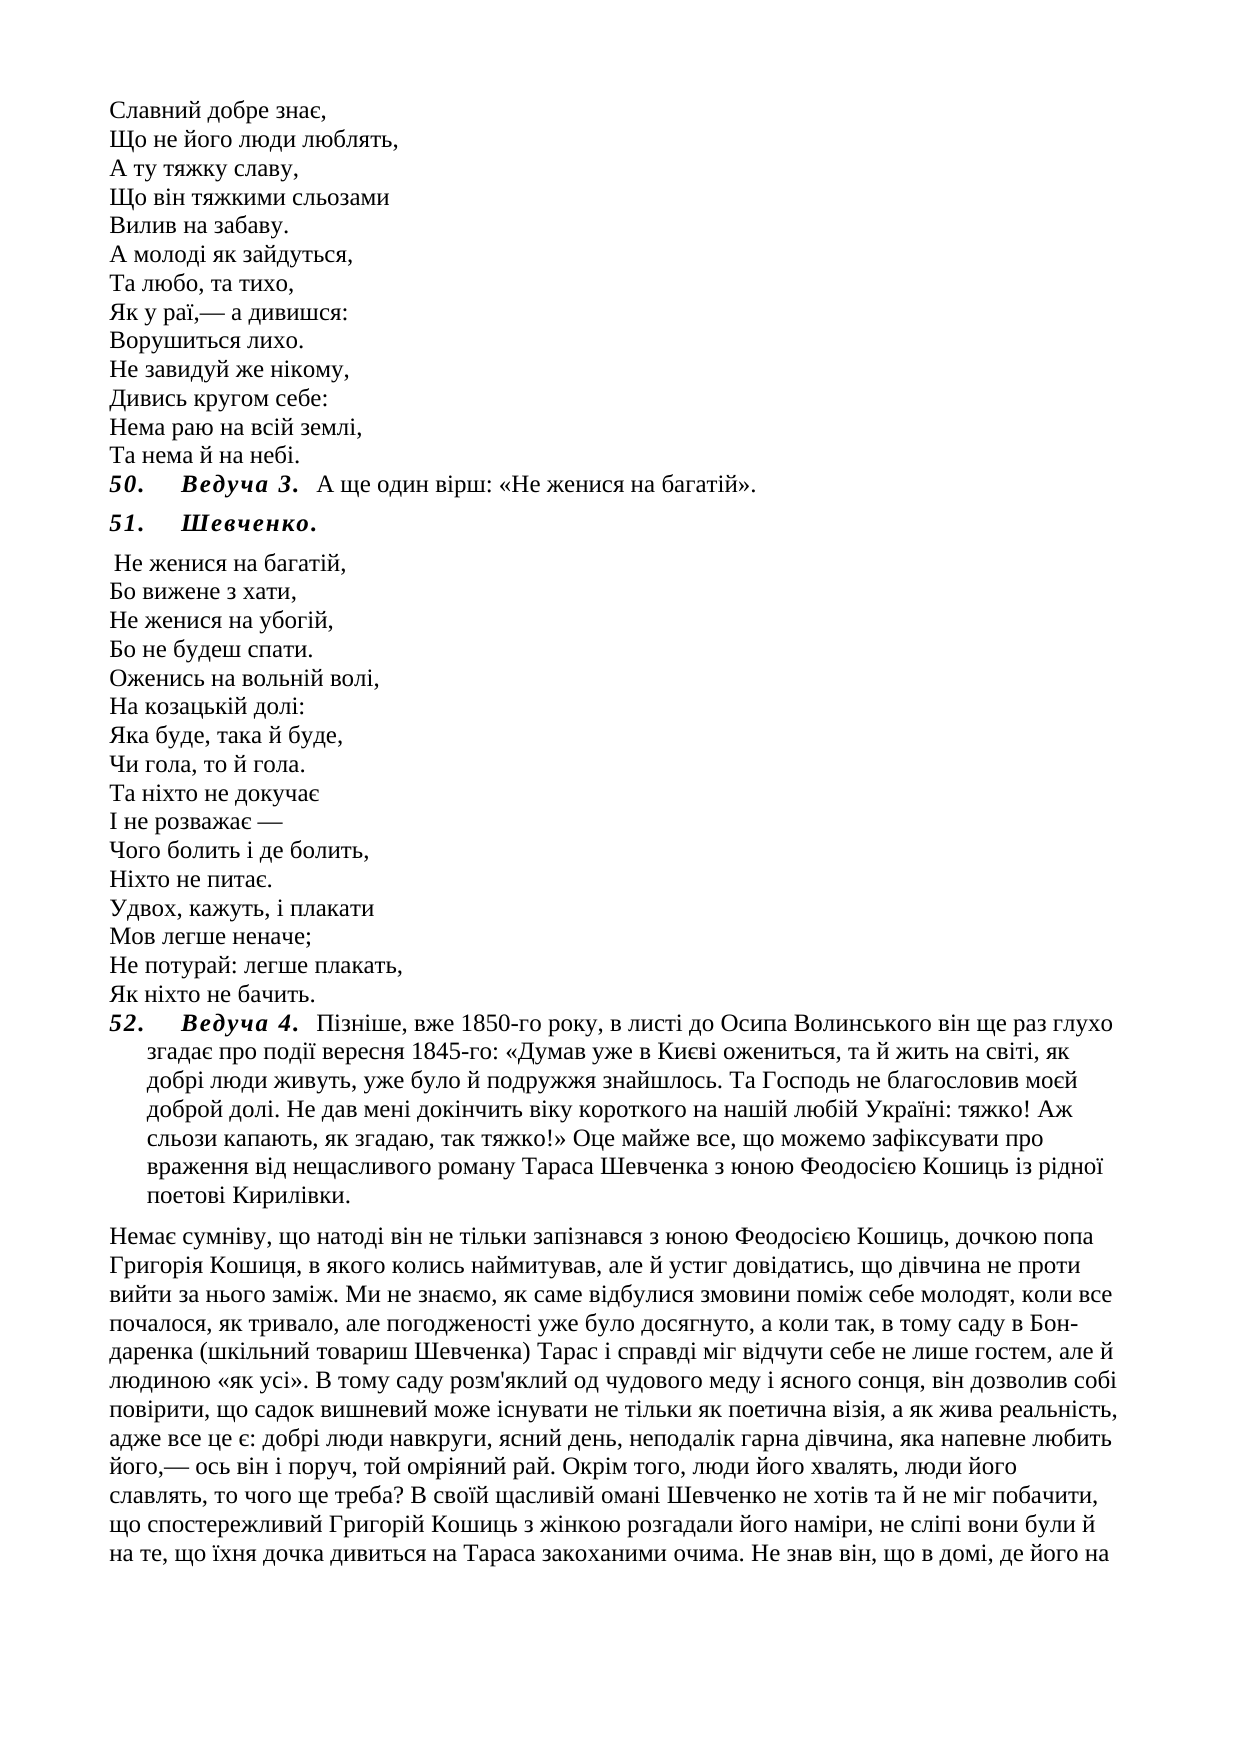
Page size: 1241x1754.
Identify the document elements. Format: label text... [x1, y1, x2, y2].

text Ворушиться лихо. [109, 325, 828, 354]
text Нема раю на всій землі, [109, 412, 828, 440]
text Чи гола, то й гола. [109, 749, 1122, 778]
text Бо вижене з хати, [109, 576, 1122, 605]
text На козацькій долі: [109, 691, 1122, 720]
text Що не його люди люблять, [109, 124, 828, 153]
list Ведуча 3. А ще один вірш: «Не женися на багатій». [109, 469, 1122, 498]
text Ніхто не питає. [109, 864, 1122, 893]
text Та ніхто не докучає [109, 778, 1122, 806]
text Славний добре знає, [109, 95, 828, 124]
text І не розважає — [109, 806, 1122, 835]
text Чого болить і де болить, [109, 835, 1122, 864]
text Мов легше неначе; [109, 921, 1122, 950]
text Яка буде, така й буде, [109, 720, 1122, 749]
text Не потурай: легше плакать, [109, 950, 1122, 979]
text А молоді як зайдуться, [109, 239, 828, 268]
text Вилив на забаву. [109, 210, 828, 239]
text Не женися на убогій, [109, 605, 1122, 634]
text Удвох, кажуть, і плакати [109, 893, 1122, 921]
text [109, 1221, 1120, 1566]
text Як у раї,— а дивишся: [109, 297, 828, 325]
text Як ніхто не бачить. [109, 979, 1122, 1008]
text Та любо, та тихо, [109, 268, 828, 297]
text Що він тяжкими сльозами [109, 182, 828, 210]
text Дивись кругом себе: [109, 383, 828, 412]
text Та нема й на небі. [109, 440, 828, 469]
text Оженись на вольній волі, [109, 663, 1122, 691]
text Бо не будеш спати. [109, 634, 1122, 663]
list Ведуча 4. Пізніше, вже 1850-го року, в листі до Осипа Волинського він ще раз глухо згадає про події вересня 1845-го: «Думав уже в Києві ожениться, та й жить на світі, як добрі люди живуть, уже було й подружжя знайшлось. Та Господь не благословив моєй доброй долі. Не дав мені докінчить віку короткого на нашій любій Україні: тяжко! Аж сльози капають, як згадаю, так тяжко!» Оце майже все, що можемо зафіксувати про враження від нещасливого роману Тараса Шевченка з юною Феодосією Кошиць із рідної поетові Кирилівки. [109, 1008, 1120, 1209]
list Шевченко. [109, 508, 1122, 537]
text Не женися на багатій, [109, 548, 1122, 576]
text Не завидуй же нікому, [109, 354, 828, 383]
text А ту тяжку славу, [109, 153, 828, 182]
